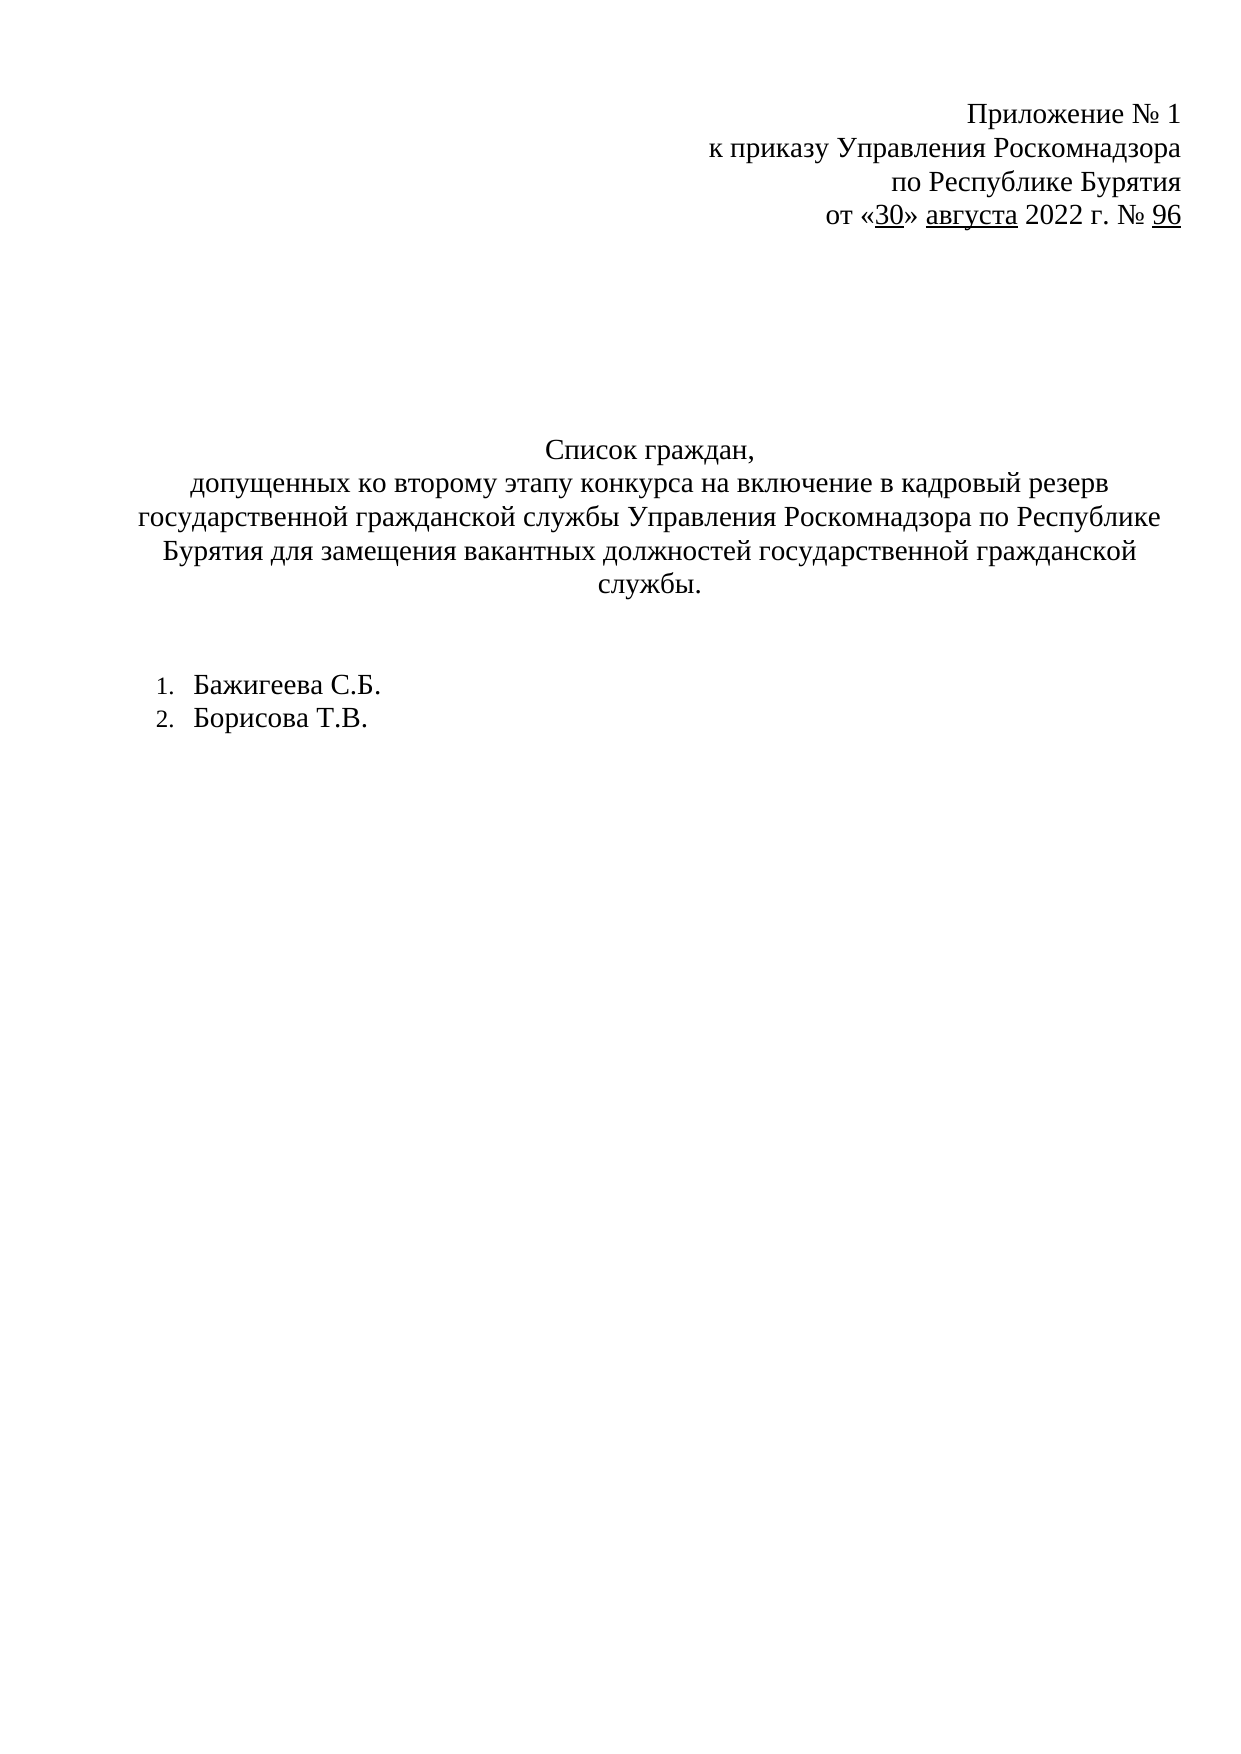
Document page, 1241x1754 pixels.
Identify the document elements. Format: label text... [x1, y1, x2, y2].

list Бажигеева С.Б. [156, 667, 1181, 700]
list Борисова Т.В. [156, 700, 1181, 734]
text Список граждан, [118, 432, 1181, 466]
text от «30» августа 2022 г. № 96 [118, 197, 1181, 231]
text по Республике Бурятия [118, 164, 1181, 197]
text Приложение № 1 [118, 97, 1181, 130]
text допущенных ко второму этапу конкурса на включение в кадровый резерв государственной гражданской службы Управления Роскомнадзора по Республике Бурятия для замещения вакантных должностей государственной гражданской службы. [118, 466, 1181, 600]
text к приказу Управления Роскомнадзора [118, 130, 1181, 164]
